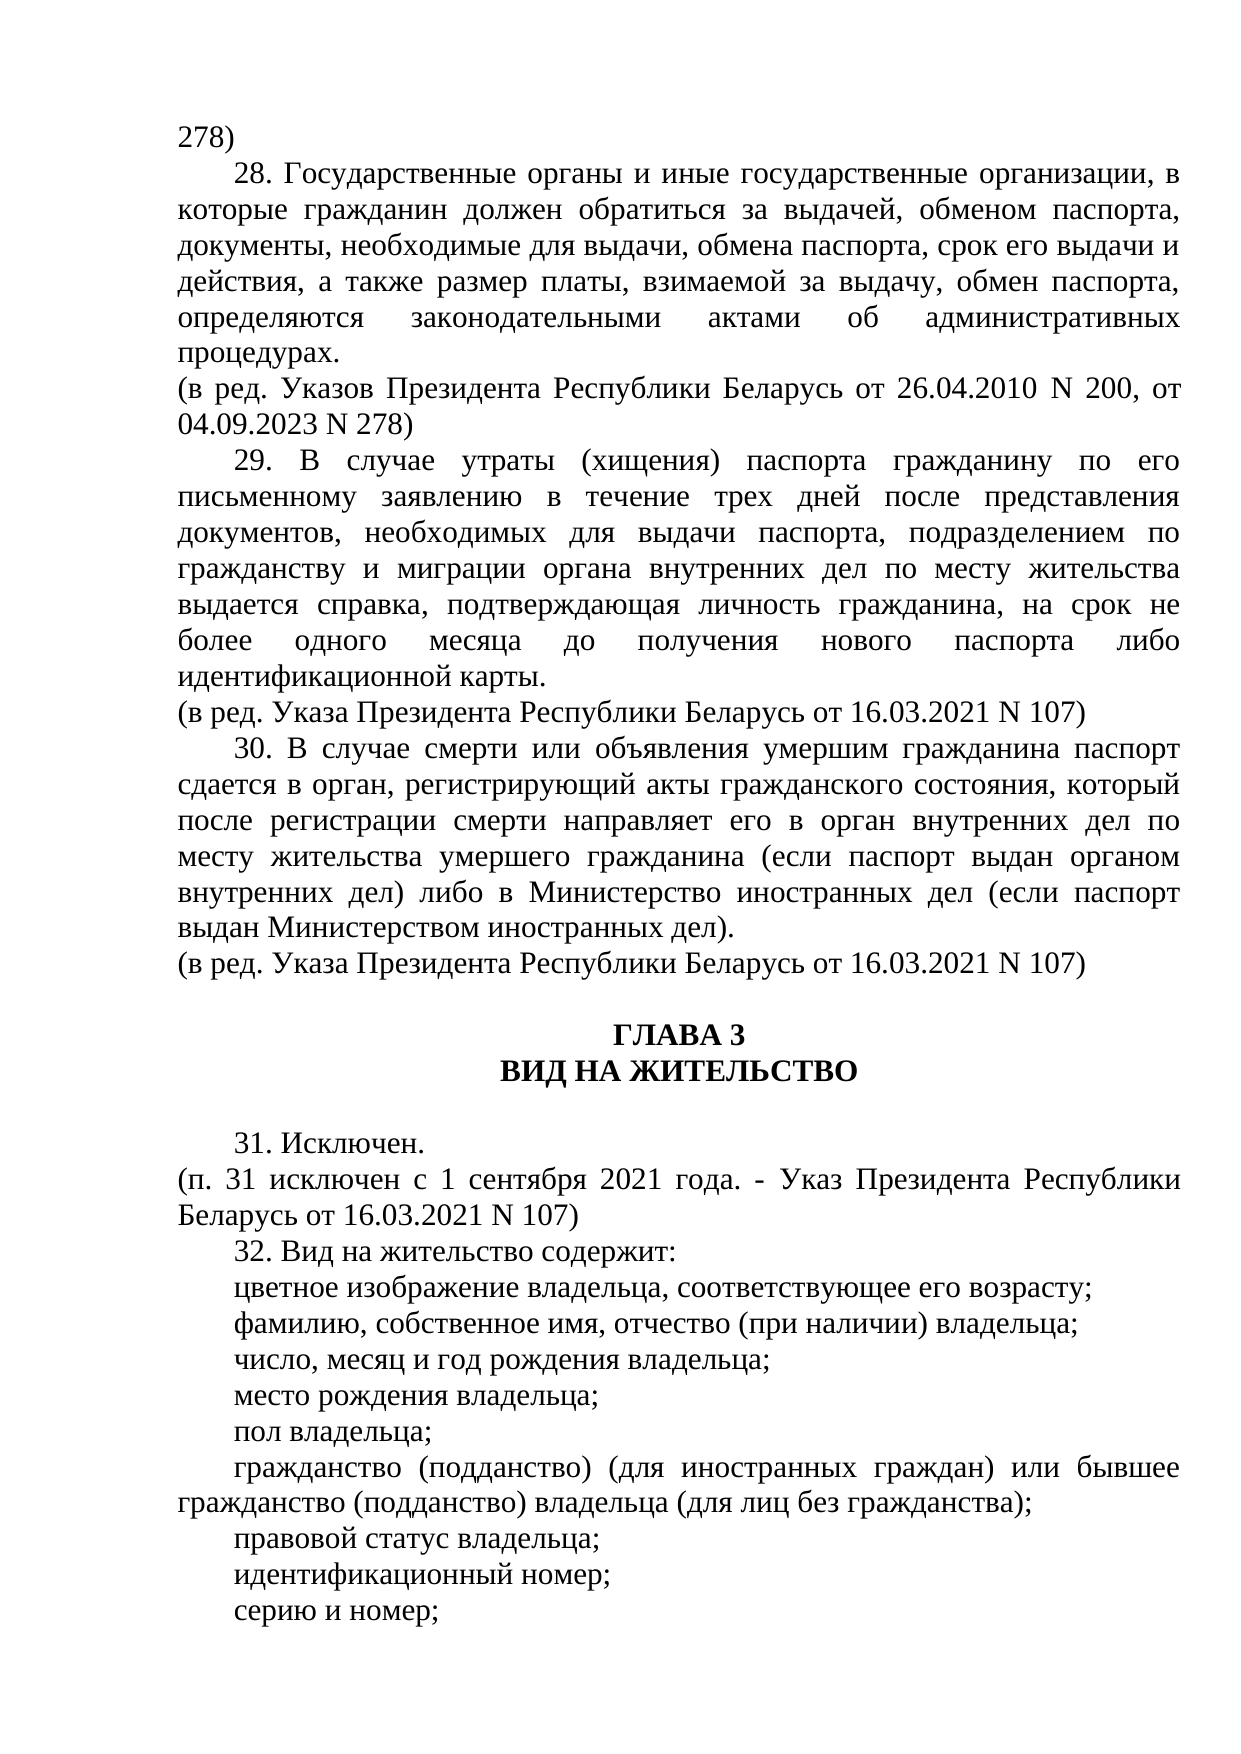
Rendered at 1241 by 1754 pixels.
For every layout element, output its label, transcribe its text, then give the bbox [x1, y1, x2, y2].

text ВИД НА ЖИТЕЛЬСТВО [177, 1052, 1181, 1088]
text (в ред. Указа Президента Республики Беларусь от 16.03.2021 N 107) [177, 945, 1181, 981]
text ГЛАВА 3 [177, 1017, 1181, 1052]
text правовой статус владельца; [177, 1520, 1181, 1556]
text идентификационный номер; [177, 1556, 1181, 1592]
text 31. Исключен. [177, 1124, 1181, 1160]
text (в ред. Указов Президента Республики Беларусь от 26.04.2010 N 200, от 04.09.2023 N 278) [177, 370, 1181, 442]
text число, месяц и год рождения владельца; [177, 1340, 1181, 1376]
text серию и номер; [177, 1592, 1181, 1627]
text (п. 31 исключен с 1 сентября 2021 года. - Указ Президента Республики Беларусь от 16.03.2021 N 107) [177, 1160, 1181, 1232]
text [177, 118, 1181, 154]
text пол владельца; [177, 1412, 1181, 1448]
text 29. В случае утраты (хищения) паспорта гражданину по его письменному заявлению в течение трех дней после представления документов, необходимых для выдачи паспорта, подразделением по гражданству и миграции органа внутренних дел по месту жительства выдается справка, подтверждающая личность гражданина, на срок не более одного месяца до получения нового паспорта либо идентификационной карты. [177, 442, 1181, 693]
text гражданство (подданство) (для иностранных граждан) или бывшее гражданство (подданство) владельца (для лиц без гражданства); [177, 1448, 1181, 1520]
text место рождения владельца; [177, 1376, 1181, 1412]
text 28. Государственные органы и иные государственные организации, в которые гражданин должен обратиться за выдачей, обменом паспорта, документы, необходимые для выдачи, обмена паспорта, срок его выдачи и действия, а также размер платы, взимаемой за выдачу, обмен паспорта, определяются законодательными актами об административных процедурах. [177, 154, 1181, 370]
text цветное изображение владельца, соответствующее его возрасту; [177, 1268, 1181, 1304]
text фамилию, собственное имя, отчество (при наличии) владельца; [177, 1304, 1181, 1340]
text 30. В случае смерти или объявления умершим гражданина паспорт сдается в орган, регистрирующий акты гражданского состояния, который после регистрации смерти направляет его в орган внутренних дел по месту жительства умершего гражданина (если паспорт выдан органом внутренних дел) либо в Министерство иностранных дел (если паспорт выдан Министерством иностранных дел). [177, 729, 1181, 945]
text 32. Вид на жительство содержит: [177, 1232, 1181, 1268]
text (в ред. Указа Президента Республики Беларусь от 16.03.2021 N 107) [177, 693, 1181, 729]
